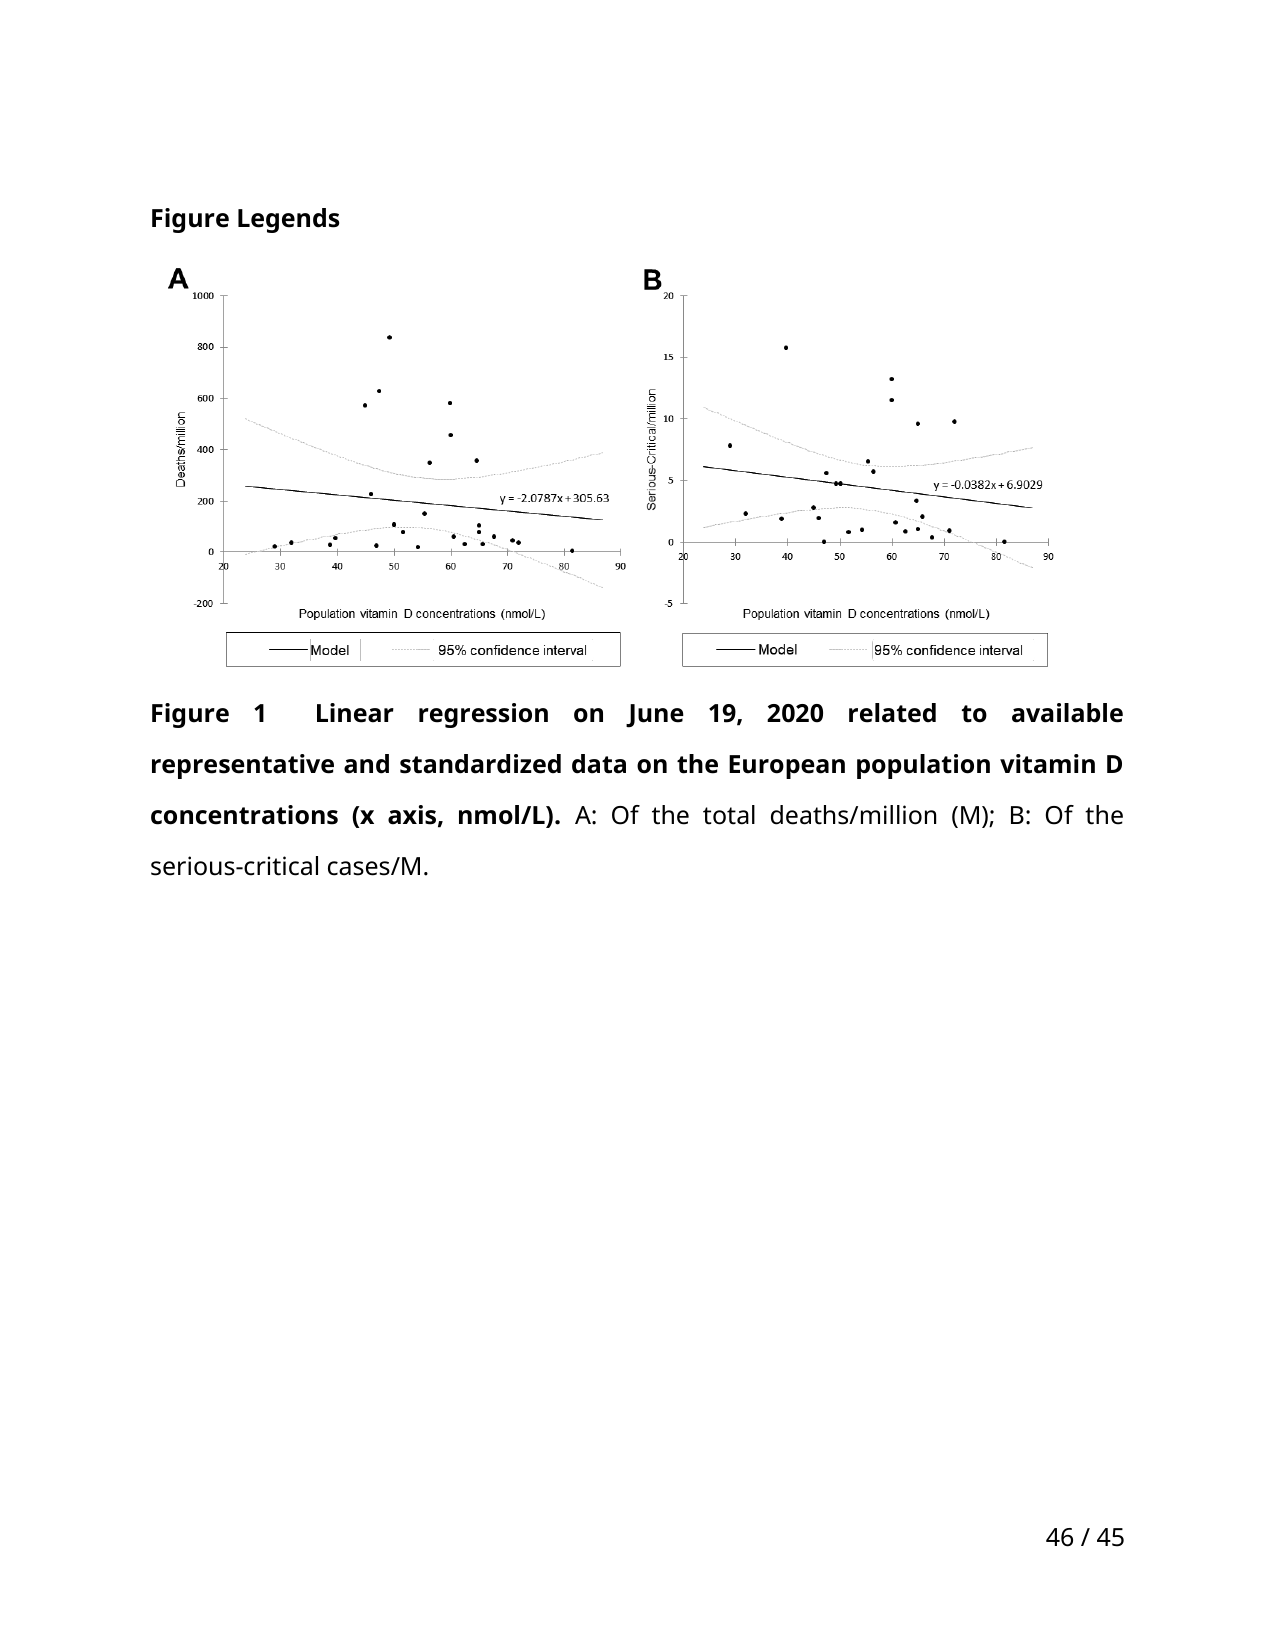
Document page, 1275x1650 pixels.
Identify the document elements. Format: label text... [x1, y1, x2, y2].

picture [150, 252, 1071, 681]
text Figure 1 Linear regression on June 19, 2020 related to available representative and standardized data on the European population vitamin D concentrations (x axis, nmol/L). A: Of the total deaths/million (M); B: Of the serious-critical cases/M. [150, 695, 1125, 883]
text Figure Legends [150, 201, 1125, 235]
